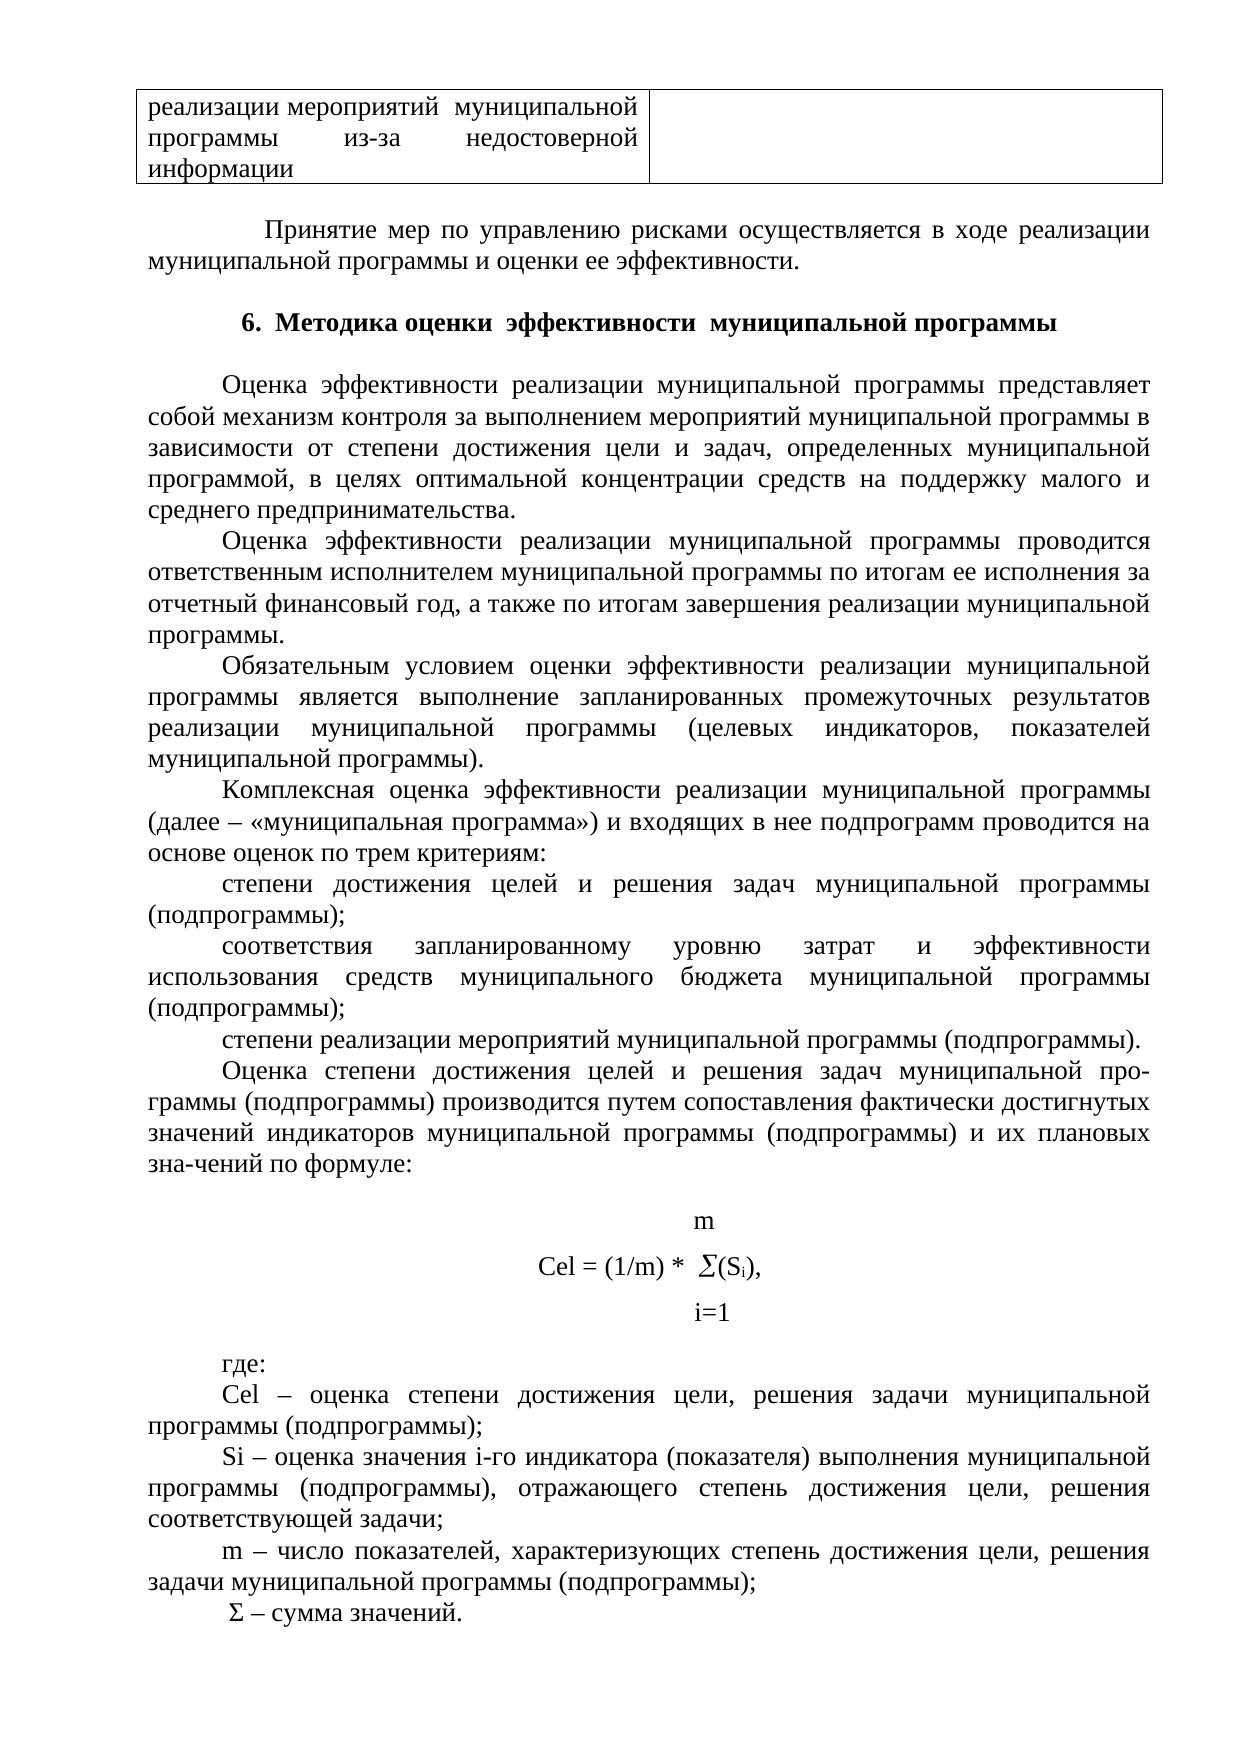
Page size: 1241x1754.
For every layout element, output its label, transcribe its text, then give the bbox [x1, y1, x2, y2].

text Оценка эффективности реализации муниципальной программы представляет собой механизм контроля за выполнением мероприятий муниципальной программы в зависимости от степени достижения цели и задач, определенных муниципальной программой, в целях оптимальной концентрации средств на поддержку малого и среднего предпринимательства. [148, 369, 1152, 524]
text Cel = (1/m) * (Si), [148, 1255, 1152, 1280]
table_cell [137, 90, 649, 183]
text Обязательным условием оценки эффективности реализации муниципальной программы является выполнение запланированных промежуточных результатов реализации муниципальной программы (целевых индикаторов, показателей муниципальной программы). [148, 649, 1152, 773]
text Оценка степени достижения целей и решения задач муниципальной про-граммы (подпрограммы) производится путем сопоставления фактически достигнутых значений индикаторов муниципальной программы (подпрограммы) и их плановых зна-чений по формуле: [148, 1054, 1152, 1178]
text Cel – оценка степени достижения цели, решения задачи муниципальной программы (подпрограммы); [148, 1378, 1152, 1440]
text m [148, 1209, 1152, 1234]
text степени достижения целей и решения задач муниципальной программы (подпрограммы); [148, 867, 1152, 929]
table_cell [650, 90, 1162, 183]
text Принятие мер по управлению рисками осуществляется в ходе реализации муниципальной программы и оценки ее эффективности. [148, 213, 1152, 275]
text m – число показателей, характеризующих степень достижения цели, решения задачи муниципальной программы (подпрограммы); [148, 1534, 1152, 1596]
text Ʃ – сумма значений. [148, 1596, 1152, 1627]
text Si – оценка значения i-го индикатора (показателя) выполнения муниципальной программы (подпрограммы), отражающего степень достижения цели, решения соответствующей задачи; [148, 1440, 1152, 1534]
text 6. Методика оценки эффективности муниципальной программы [148, 306, 1152, 337]
text где: [148, 1347, 1152, 1378]
text Оценка эффективности реализации муниципальной программы проводится ответственным исполнителем муниципальной программы по итогам ее исполнения за отчетный финансовый год, а также по итогам завершения реализации муниципальной программы. [148, 524, 1152, 649]
text i=1 [694, 1301, 1152, 1326]
text Комплексная оценка эффективности реализации муниципальной программы (далее – «муниципальная программа») и входящих в нее подпрограмм проводится на основе оценок по трем критериям: [148, 773, 1152, 867]
text степени реализации мероприятий муниципальной программы (подпрограммы). [148, 1023, 1152, 1054]
text соответствия запланированному уровню затрат и эффективности использования средств муниципального бюджета муниципальной программы (подпрограммы); [148, 929, 1152, 1023]
